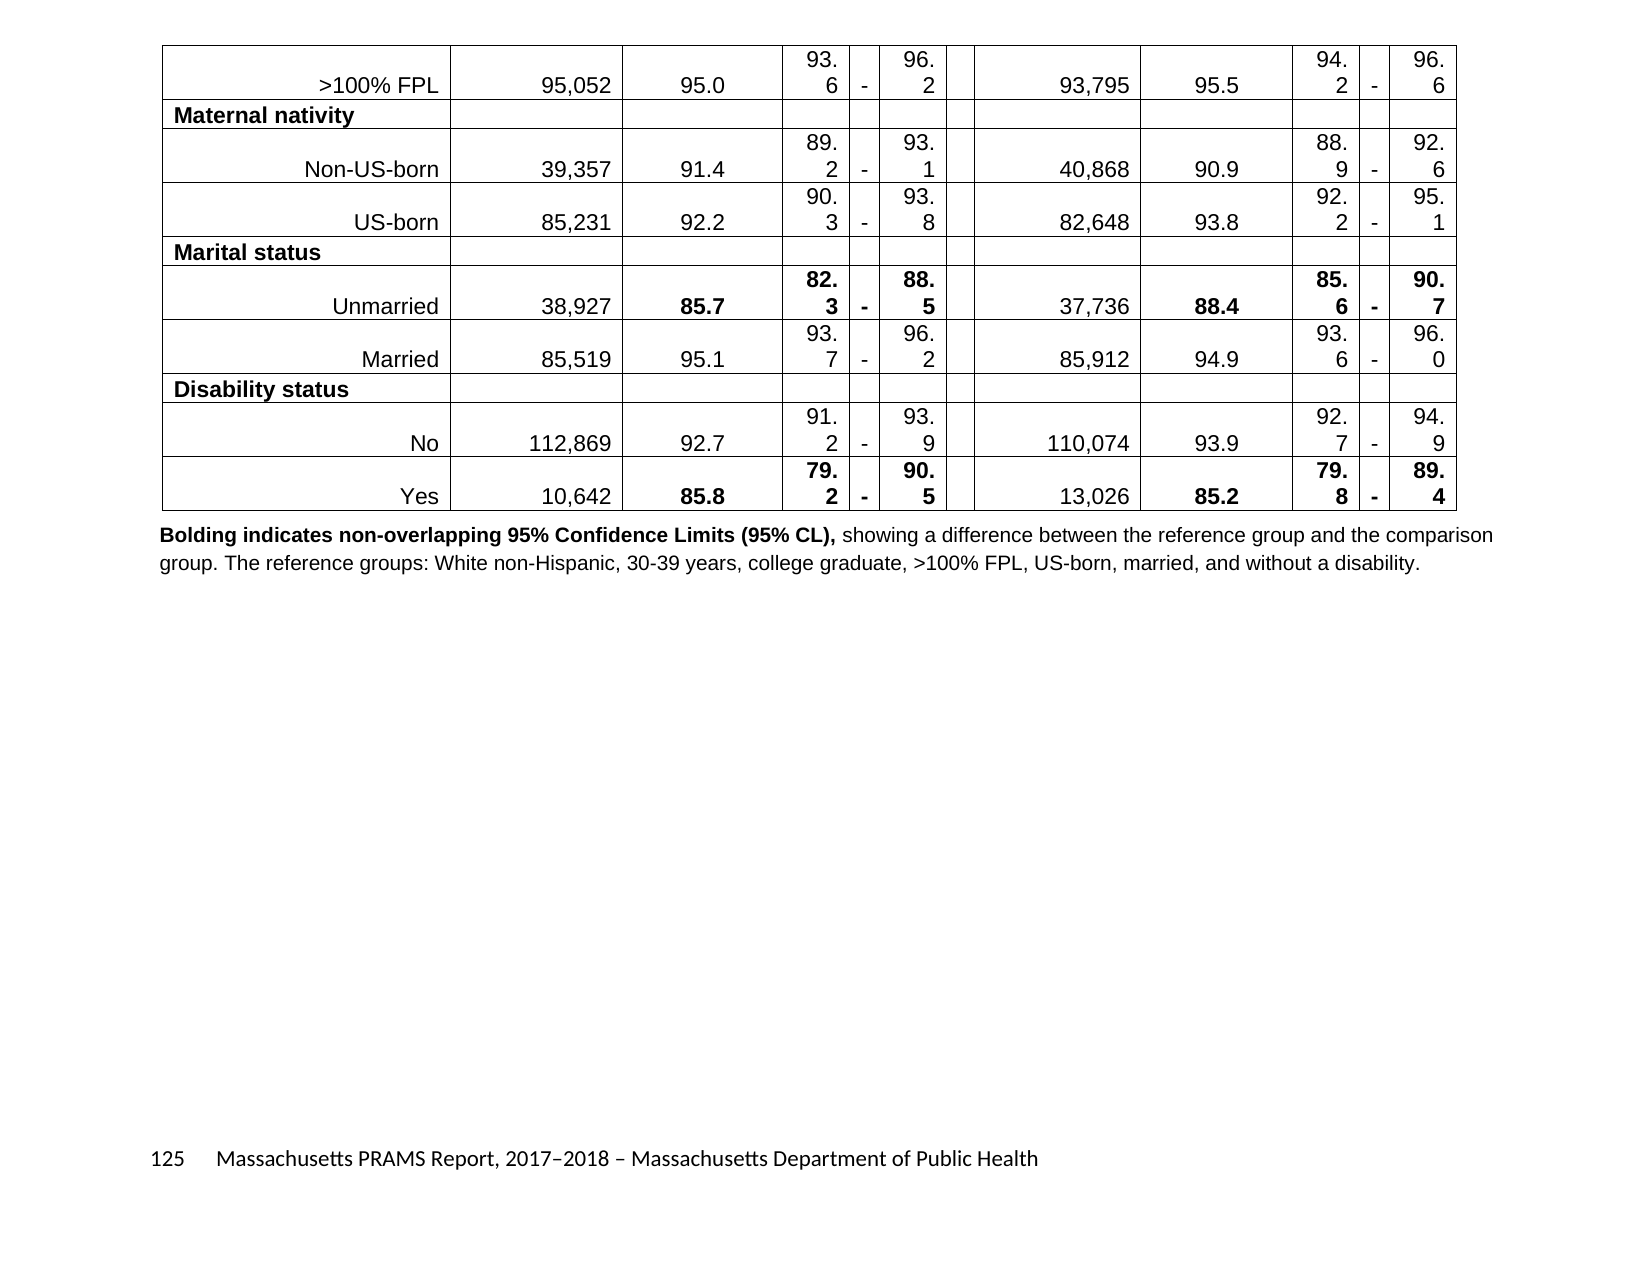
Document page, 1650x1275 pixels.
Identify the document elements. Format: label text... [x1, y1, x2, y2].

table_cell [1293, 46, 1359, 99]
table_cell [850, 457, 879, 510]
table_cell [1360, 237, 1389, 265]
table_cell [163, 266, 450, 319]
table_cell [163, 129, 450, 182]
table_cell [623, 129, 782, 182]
text Bolding indicates non-overlapping 95% Confidence Limits (95% CL), showing a difference between the reference group and the comparison group. The reference groups: White non-Hispanic, 30-39 years, college graduate, >100% FPL, US-born, married, and without a disability. [159, 523, 1500, 575]
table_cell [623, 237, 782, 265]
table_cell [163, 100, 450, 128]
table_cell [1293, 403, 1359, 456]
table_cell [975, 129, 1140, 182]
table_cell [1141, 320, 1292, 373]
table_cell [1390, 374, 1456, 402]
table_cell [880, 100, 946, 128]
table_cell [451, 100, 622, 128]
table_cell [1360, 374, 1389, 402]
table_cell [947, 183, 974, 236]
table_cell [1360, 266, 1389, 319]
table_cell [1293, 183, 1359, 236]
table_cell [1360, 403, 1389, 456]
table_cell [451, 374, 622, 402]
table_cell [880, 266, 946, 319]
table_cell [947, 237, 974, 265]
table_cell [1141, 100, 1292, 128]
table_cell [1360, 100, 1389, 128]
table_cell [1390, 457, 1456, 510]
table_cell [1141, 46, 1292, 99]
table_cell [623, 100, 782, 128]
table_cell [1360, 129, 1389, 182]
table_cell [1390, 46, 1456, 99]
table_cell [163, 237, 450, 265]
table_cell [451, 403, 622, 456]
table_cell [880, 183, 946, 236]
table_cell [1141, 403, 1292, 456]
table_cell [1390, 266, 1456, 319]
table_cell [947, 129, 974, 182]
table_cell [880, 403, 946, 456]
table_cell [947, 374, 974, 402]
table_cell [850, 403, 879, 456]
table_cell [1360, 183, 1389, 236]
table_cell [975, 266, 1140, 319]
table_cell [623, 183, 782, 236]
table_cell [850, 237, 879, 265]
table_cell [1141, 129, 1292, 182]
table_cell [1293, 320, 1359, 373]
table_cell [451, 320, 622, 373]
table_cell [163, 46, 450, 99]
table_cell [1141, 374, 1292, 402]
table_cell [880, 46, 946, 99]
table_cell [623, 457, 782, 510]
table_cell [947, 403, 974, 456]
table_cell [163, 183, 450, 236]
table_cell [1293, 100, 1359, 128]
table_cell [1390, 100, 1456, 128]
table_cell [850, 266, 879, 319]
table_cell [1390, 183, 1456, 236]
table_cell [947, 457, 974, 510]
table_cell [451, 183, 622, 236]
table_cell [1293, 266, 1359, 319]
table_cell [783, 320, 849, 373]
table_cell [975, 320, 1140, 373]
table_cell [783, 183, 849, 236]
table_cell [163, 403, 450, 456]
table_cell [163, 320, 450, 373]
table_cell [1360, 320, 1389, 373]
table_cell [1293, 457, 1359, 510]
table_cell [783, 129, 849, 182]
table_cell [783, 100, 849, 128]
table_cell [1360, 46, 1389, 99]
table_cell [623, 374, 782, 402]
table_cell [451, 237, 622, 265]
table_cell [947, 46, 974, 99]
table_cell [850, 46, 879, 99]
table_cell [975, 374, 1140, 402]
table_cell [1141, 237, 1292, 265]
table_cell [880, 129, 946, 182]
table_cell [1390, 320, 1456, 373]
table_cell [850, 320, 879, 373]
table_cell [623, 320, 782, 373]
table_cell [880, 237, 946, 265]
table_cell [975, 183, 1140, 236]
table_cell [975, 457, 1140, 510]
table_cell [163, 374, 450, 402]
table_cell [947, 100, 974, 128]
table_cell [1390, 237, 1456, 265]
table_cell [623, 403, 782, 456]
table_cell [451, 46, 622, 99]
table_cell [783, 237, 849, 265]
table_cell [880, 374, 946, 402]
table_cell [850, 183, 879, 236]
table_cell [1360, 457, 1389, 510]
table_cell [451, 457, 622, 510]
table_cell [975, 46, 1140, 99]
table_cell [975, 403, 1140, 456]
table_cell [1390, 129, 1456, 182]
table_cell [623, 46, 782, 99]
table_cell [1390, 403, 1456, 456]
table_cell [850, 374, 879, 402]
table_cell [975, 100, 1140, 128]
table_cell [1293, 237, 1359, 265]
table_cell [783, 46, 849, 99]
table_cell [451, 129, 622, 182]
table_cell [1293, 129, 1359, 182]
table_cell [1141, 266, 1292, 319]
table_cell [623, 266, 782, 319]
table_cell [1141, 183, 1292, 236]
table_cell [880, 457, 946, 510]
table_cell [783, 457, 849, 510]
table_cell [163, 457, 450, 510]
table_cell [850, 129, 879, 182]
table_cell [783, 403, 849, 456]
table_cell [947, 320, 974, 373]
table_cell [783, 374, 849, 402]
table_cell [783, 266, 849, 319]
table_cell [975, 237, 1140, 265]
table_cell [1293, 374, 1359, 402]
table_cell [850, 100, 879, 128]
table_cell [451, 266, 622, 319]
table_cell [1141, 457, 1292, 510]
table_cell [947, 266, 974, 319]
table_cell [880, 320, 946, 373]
